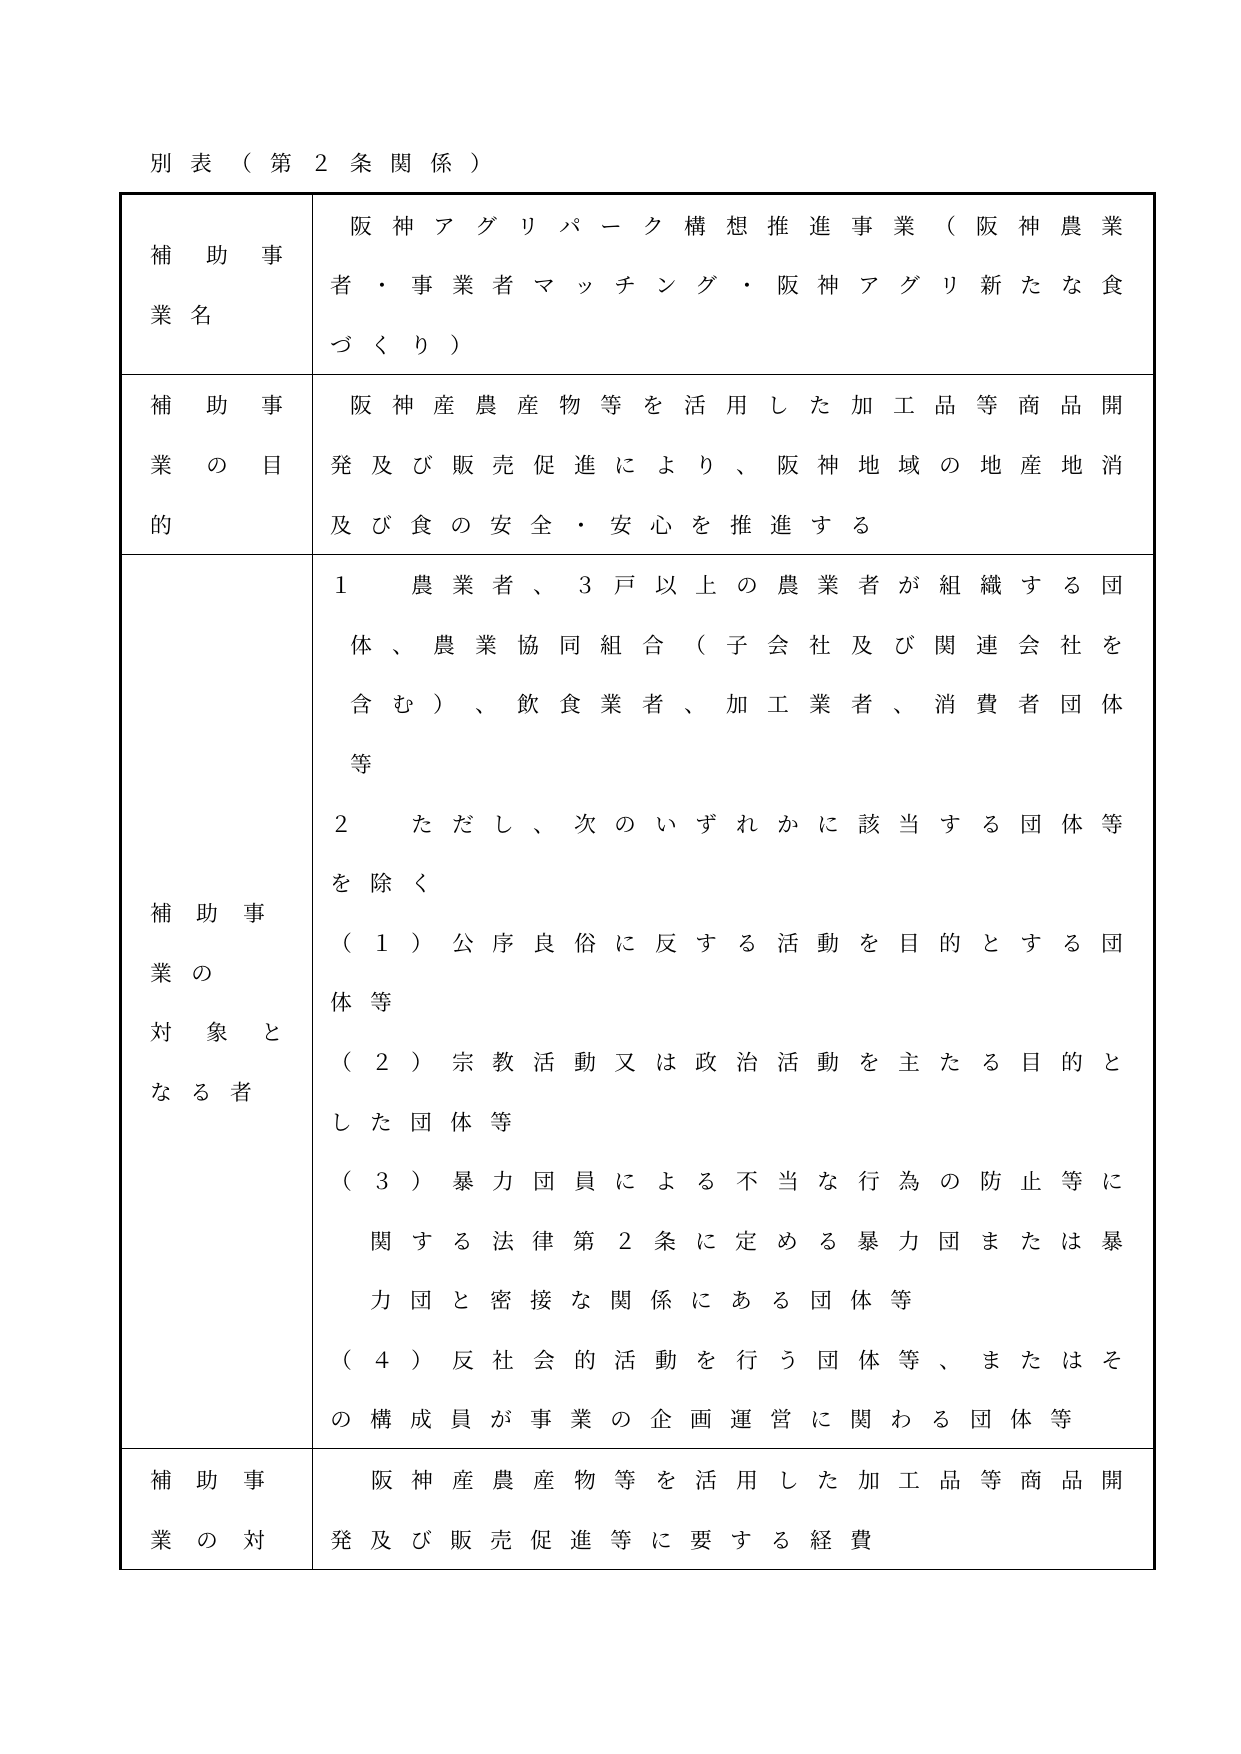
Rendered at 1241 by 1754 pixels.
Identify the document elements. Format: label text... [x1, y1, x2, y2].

table_cell 補助事業の対象 となる経費 [122, 1449, 312, 1568]
table_header 補助事業名 [122, 195, 312, 374]
table_cell 阪神産農産物等を活用した加工品等商品開発及び販売促進により、阪神地域の地産地消及び食の安全・安心を推進する [313, 375, 1153, 553]
table_cell １ 農業者、３戸以上の農業者が組織する団体、農業協同組合（子会社及び関連会社を含む）、飲食業者、加工業者、消費者団体等 ２ ただし、次のいずれかに該当する団体等を除く （１）公序良俗に反する活動を目的とする団体等 （２）宗教活動又は政治活動を主たる目的とした団体等 （３）暴力団員による不当な行為の防止等に関する法律第２条に定める暴力団または暴力団と密接な関係にある団体等 （４）反社会的活動を行う団体等、またはその構成員が事業の企画運営に関わる団体等 [313, 555, 1153, 1448]
table_cell 補助事業の 対象となる者 [122, 555, 312, 1448]
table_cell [313, 1449, 1153, 1568]
table_header 阪神アグリパーク構想推進事業（阪神農業者・事業者マッチング・阪神アグリ新たな食づくり） [313, 195, 1153, 374]
text 別表（第２条関係） [150, 132, 1090, 192]
table_cell 補助事業の目的 [122, 375, 312, 553]
